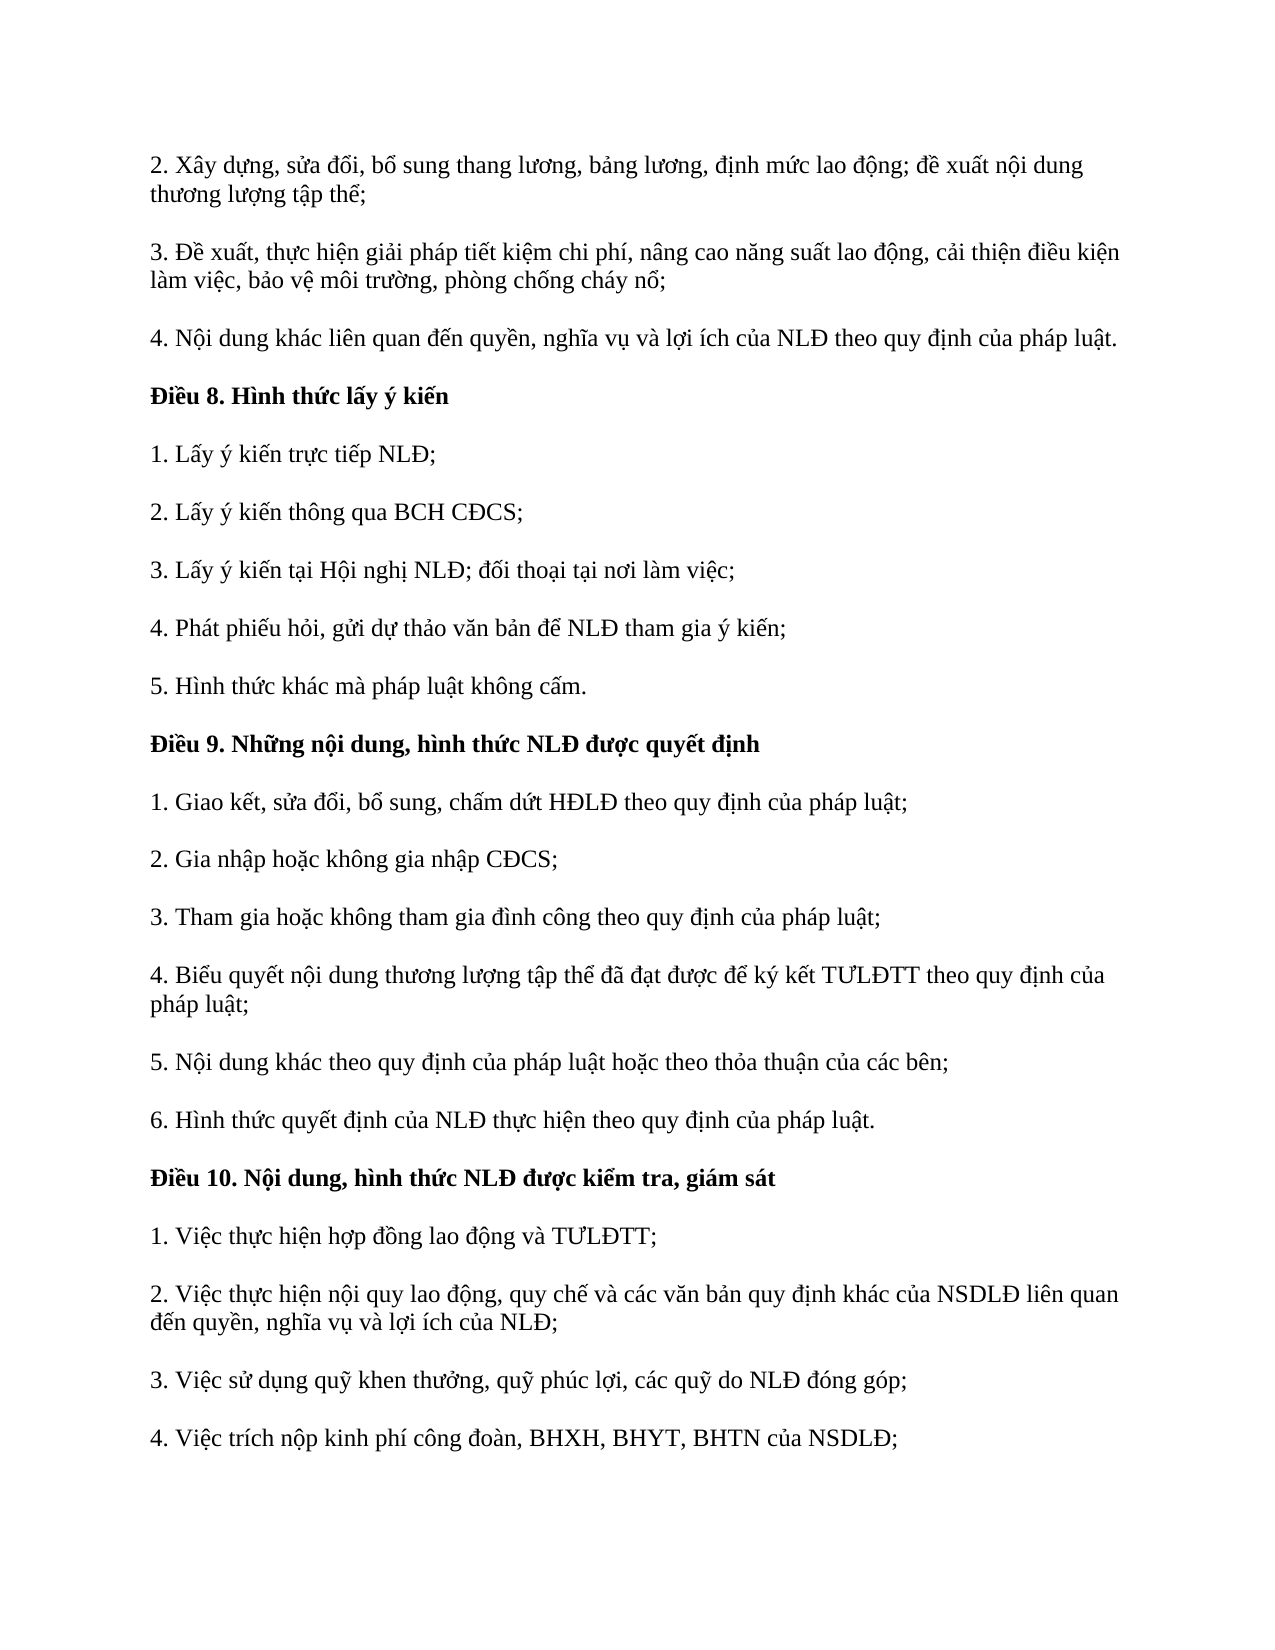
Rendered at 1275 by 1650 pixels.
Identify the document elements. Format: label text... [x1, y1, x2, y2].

text 5. Nội dung khác theo quy định của pháp luật hoặc theo thỏa thuận của các bên; [150, 1047, 1125, 1076]
text 2. Xây dựng, sửa đổi, bổ sung thang lương, bảng lương, định mức lao động; đề xuất nội dung thương lượng tập thể; [150, 150, 1125, 207]
text 3. Tham gia hoặc không tham gia đình công theo quy định của pháp luật; [150, 902, 1125, 931]
text 1. Lấy ý kiến trực tiếp NLĐ; [150, 439, 1125, 468]
text 5. Hình thức khác mà pháp luật không cấm. [150, 671, 1125, 699]
text 2. Lấy ý kiến thông qua BCH CĐCS; [150, 497, 1125, 526]
text 4. Biểu quyết nội dung thương lượng tập thể đã đạt được để ký kết TƯLĐTT theo quy định của pháp luật; [150, 960, 1125, 1018]
text 1. Giao kết, sửa đổi, bổ sung, chấm dứt HĐLĐ theo quy định của pháp luật; [150, 787, 1125, 815]
text 4. Việc trích nộp kinh phí công đoàn, BHXH, BHYT, BHTN của NSDLĐ; [150, 1423, 1125, 1452]
text 2. Việc thực hiện nội quy lao động, quy chế và các văn bản quy định khác của NSDLĐ liên quan đến quyền, nghĩa vụ và lợi ích của NLĐ; [150, 1279, 1125, 1336]
text Điều 8. Hình thức lấy ý kiến [150, 381, 1125, 410]
text 6. Hình thức quyết định của NLĐ thực hiện theo quy định của pháp luật. [150, 1105, 1125, 1134]
text 3. Đề xuất, thực hiện giải pháp tiết kiệm chi phí, nâng cao năng suất lao động, cải thiện điều kiện làm việc, bảo vệ môi trường, phòng chống cháy nổ; [150, 237, 1125, 294]
text 1. Việc thực hiện hợp đồng lao động và TƯLĐTT; [150, 1221, 1125, 1249]
text 3. Lấy ý kiến tại Hội nghị NLĐ; đối thoại tại nơi làm việc; [150, 555, 1125, 584]
text 3. Việc sử dụng quỹ khen thưởng, quỹ phúc lợi, các quỹ do NLĐ đóng góp; [150, 1365, 1125, 1394]
text 4. Phát phiếu hỏi, gửi dự thảo văn bản để NLĐ tham gia ý kiến; [150, 613, 1125, 642]
text Điều 10. Nội dung, hình thức NLĐ được kiểm tra, giám sát [150, 1163, 1125, 1192]
text Điều 9. Những nội dung, hình thức NLĐ được quyết định [150, 729, 1125, 757]
text 4. Nội dung khác liên quan đến quyền, nghĩa vụ và lợi ích của NLĐ theo quy định của pháp luật. [150, 323, 1125, 352]
text 2. Gia nhập hoặc không gia nhập CĐCS; [150, 844, 1125, 873]
